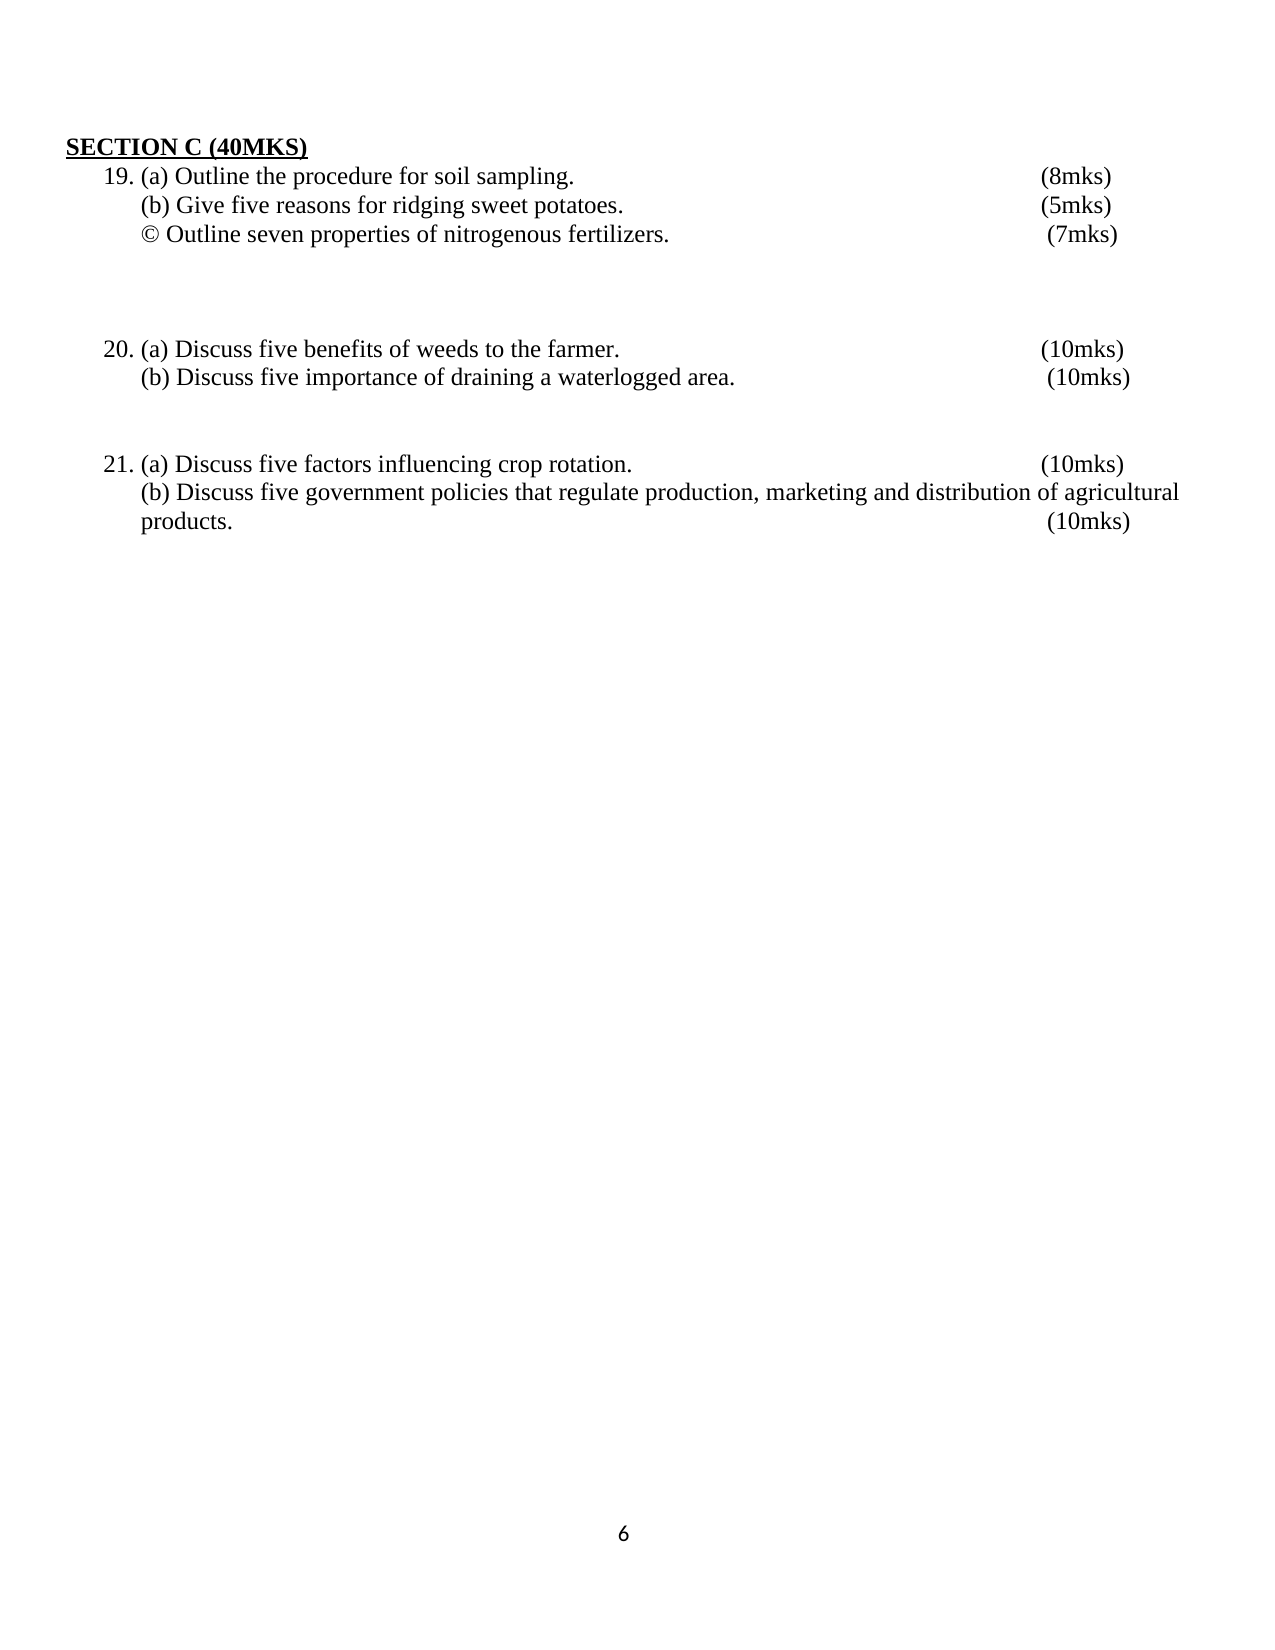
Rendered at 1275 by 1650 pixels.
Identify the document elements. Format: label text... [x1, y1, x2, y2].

text (b) Discuss five government policies that regulate production, marketing and distribution of agricultural products. (10mks) [141, 477, 1181, 535]
text (b) Give five reasons for ridging sweet potatoes. (5mks) [141, 190, 1181, 219]
text SECTION C (40MKS) [66, 132, 1181, 161]
list (a) Discuss five factors influencing crop rotation. (10mks) [103, 449, 1181, 477]
text © Outline seven properties of nitrogenous fertilizers. (7mks) [141, 219, 1181, 247]
list (a) Outline the procedure for soil sampling. (8mks) [103, 161, 1181, 190]
list (a) Discuss five benefits of weeds to the farmer. (10mks) [103, 334, 1181, 362]
text (b) Discuss five importance of draining a waterlogged area. (10mks) [141, 362, 1181, 391]
